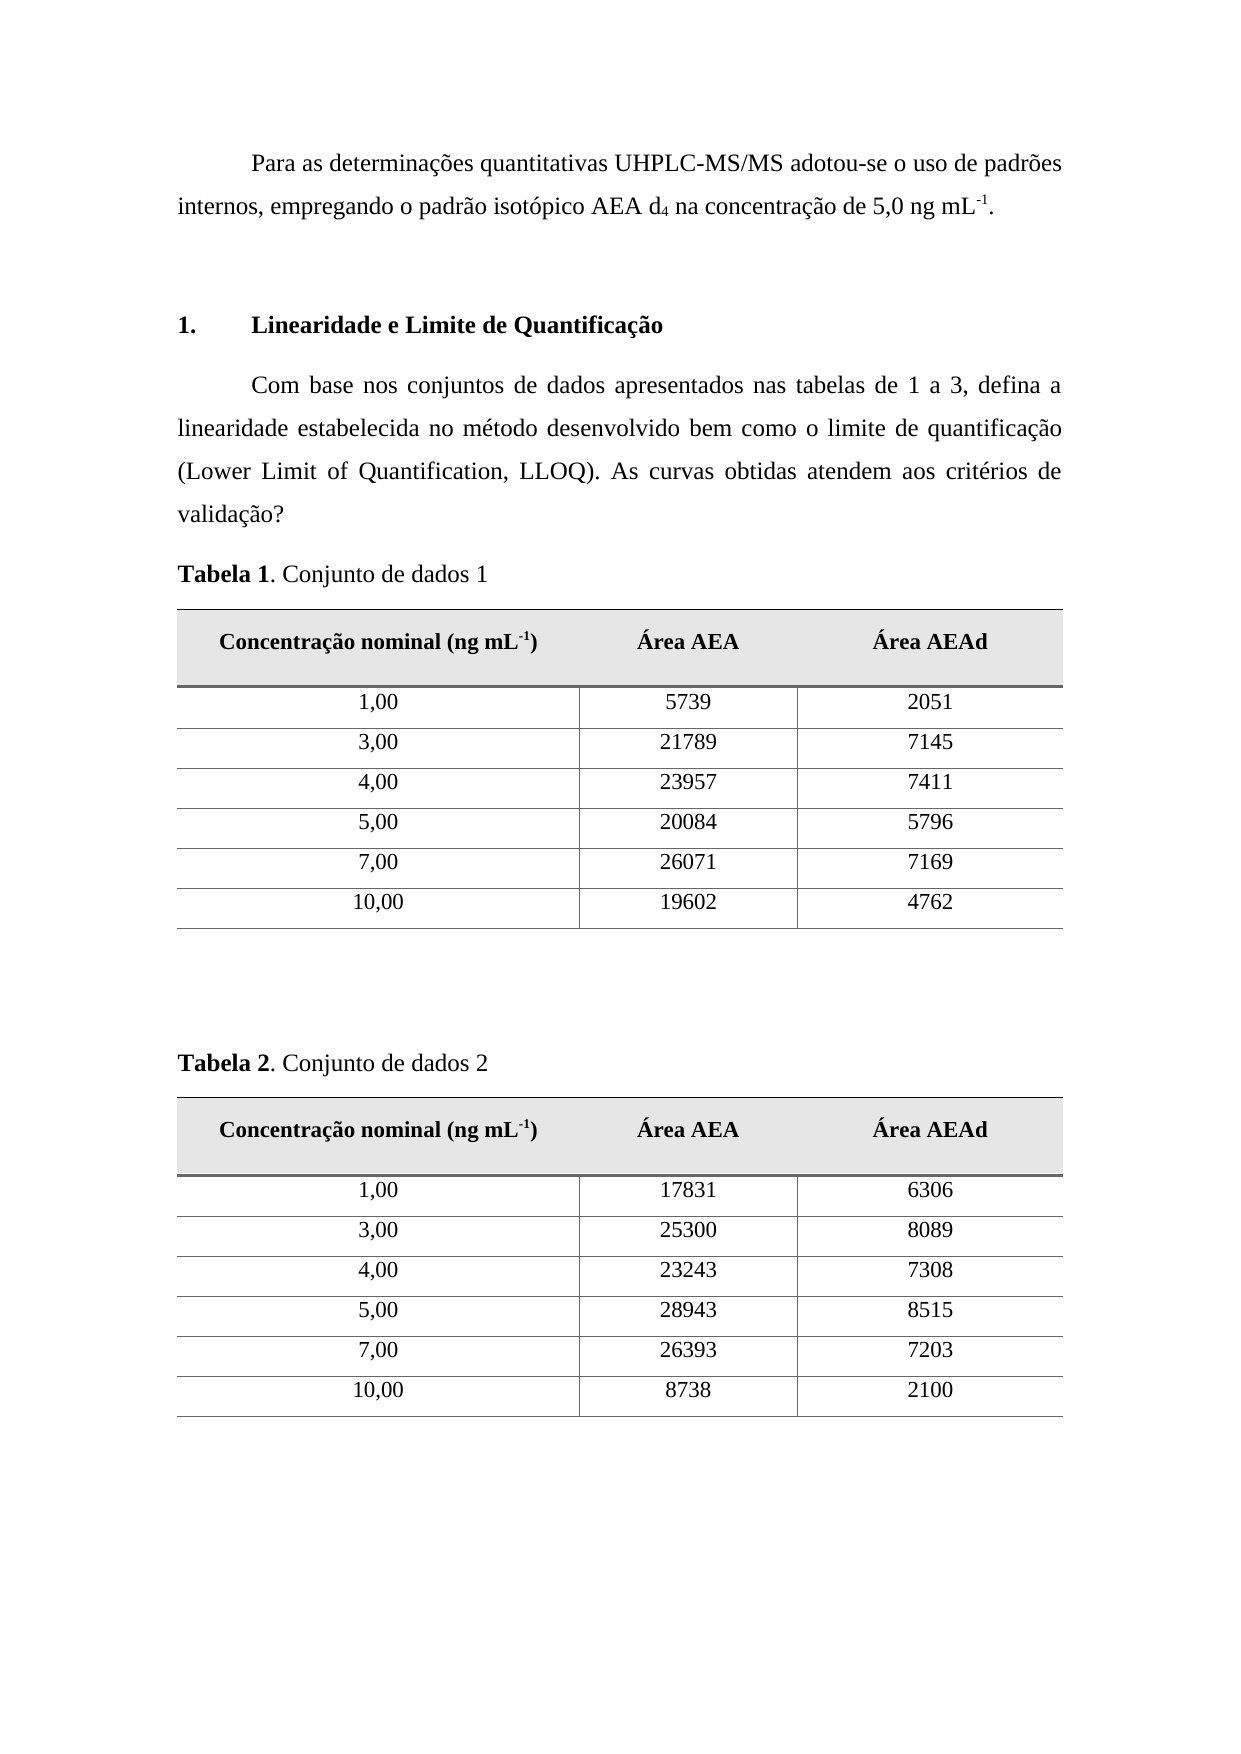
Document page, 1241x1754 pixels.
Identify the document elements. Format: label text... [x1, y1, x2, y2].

table_cell 2051 [798, 688, 1063, 728]
table_cell 7308 [798, 1257, 1063, 1296]
table_header Área AEAd [797, 610, 1063, 685]
table_header Concentração nominal (ng mL-1) [177, 610, 579, 685]
table_cell 10,00 [177, 1377, 579, 1416]
table_cell 3,00 [177, 729, 579, 768]
list Linearidade e Limite de Quantificação [177, 310, 1063, 339]
table_cell 7169 [798, 849, 1063, 888]
table_cell 23957 [580, 769, 797, 808]
table_cell 20084 [580, 809, 797, 848]
table_cell 7,00 [177, 849, 579, 888]
table_cell 21789 [580, 729, 797, 768]
table_cell 19602 [580, 889, 797, 928]
table_cell 5,00 [177, 809, 579, 848]
text Tabela 2. Conjunto de dados 2 [177, 1048, 1063, 1076]
table_header Concentração nominal (ng mL-1) [177, 1098, 579, 1173]
table_cell 5796 [798, 809, 1063, 848]
text Para as determinações quantitativas UHPLC-MS/MS adotou-se o uso de padrões internos, empregando o padrão isotópico AEA d4 na concentração de 5,0 ng mL-1. [177, 148, 1063, 219]
table_header Área AEAd [797, 1098, 1063, 1173]
table_cell 4,00 [177, 1257, 579, 1296]
table_cell 10,00 [177, 889, 579, 928]
table_cell 8738 [580, 1377, 797, 1416]
text Tabela 1. Conjunto de dados 1 [177, 559, 1063, 588]
table_cell 3,00 [177, 1217, 579, 1256]
table_cell 26393 [580, 1337, 797, 1376]
table_cell 23243 [580, 1257, 797, 1296]
table_cell 7411 [798, 769, 1063, 808]
text Com base nos conjuntos de dados apresentados nas tabelas de 1 a 3, defina a linearidade estabelecida no método desenvolvido bem como o limite de quantificação (Lower Limit of Quantification, LLOQ). As curvas obtidas atendem aos critérios de validação? [177, 370, 1063, 528]
table_cell 8089 [798, 1217, 1063, 1256]
table_cell 5,00 [177, 1297, 579, 1336]
table_cell 4,00 [177, 769, 579, 808]
table_cell 6306 [798, 1177, 1063, 1216]
table_cell 7,00 [177, 1337, 579, 1376]
table_header Área AEA [579, 610, 797, 685]
table_cell 7203 [798, 1337, 1063, 1376]
table_cell 26071 [580, 849, 797, 888]
table_cell 25300 [580, 1217, 797, 1256]
table_header Área AEA [579, 1098, 797, 1173]
table_cell 17831 [580, 1177, 797, 1216]
table_cell 4762 [798, 889, 1063, 928]
table_cell 28943 [580, 1297, 797, 1336]
table_cell 1,00 [177, 1177, 579, 1216]
table_cell 7145 [798, 729, 1063, 768]
table_cell 1,00 [177, 688, 579, 728]
table_cell 2100 [798, 1377, 1063, 1416]
table_cell 8515 [798, 1297, 1063, 1336]
table_cell 5739 [580, 688, 797, 728]
